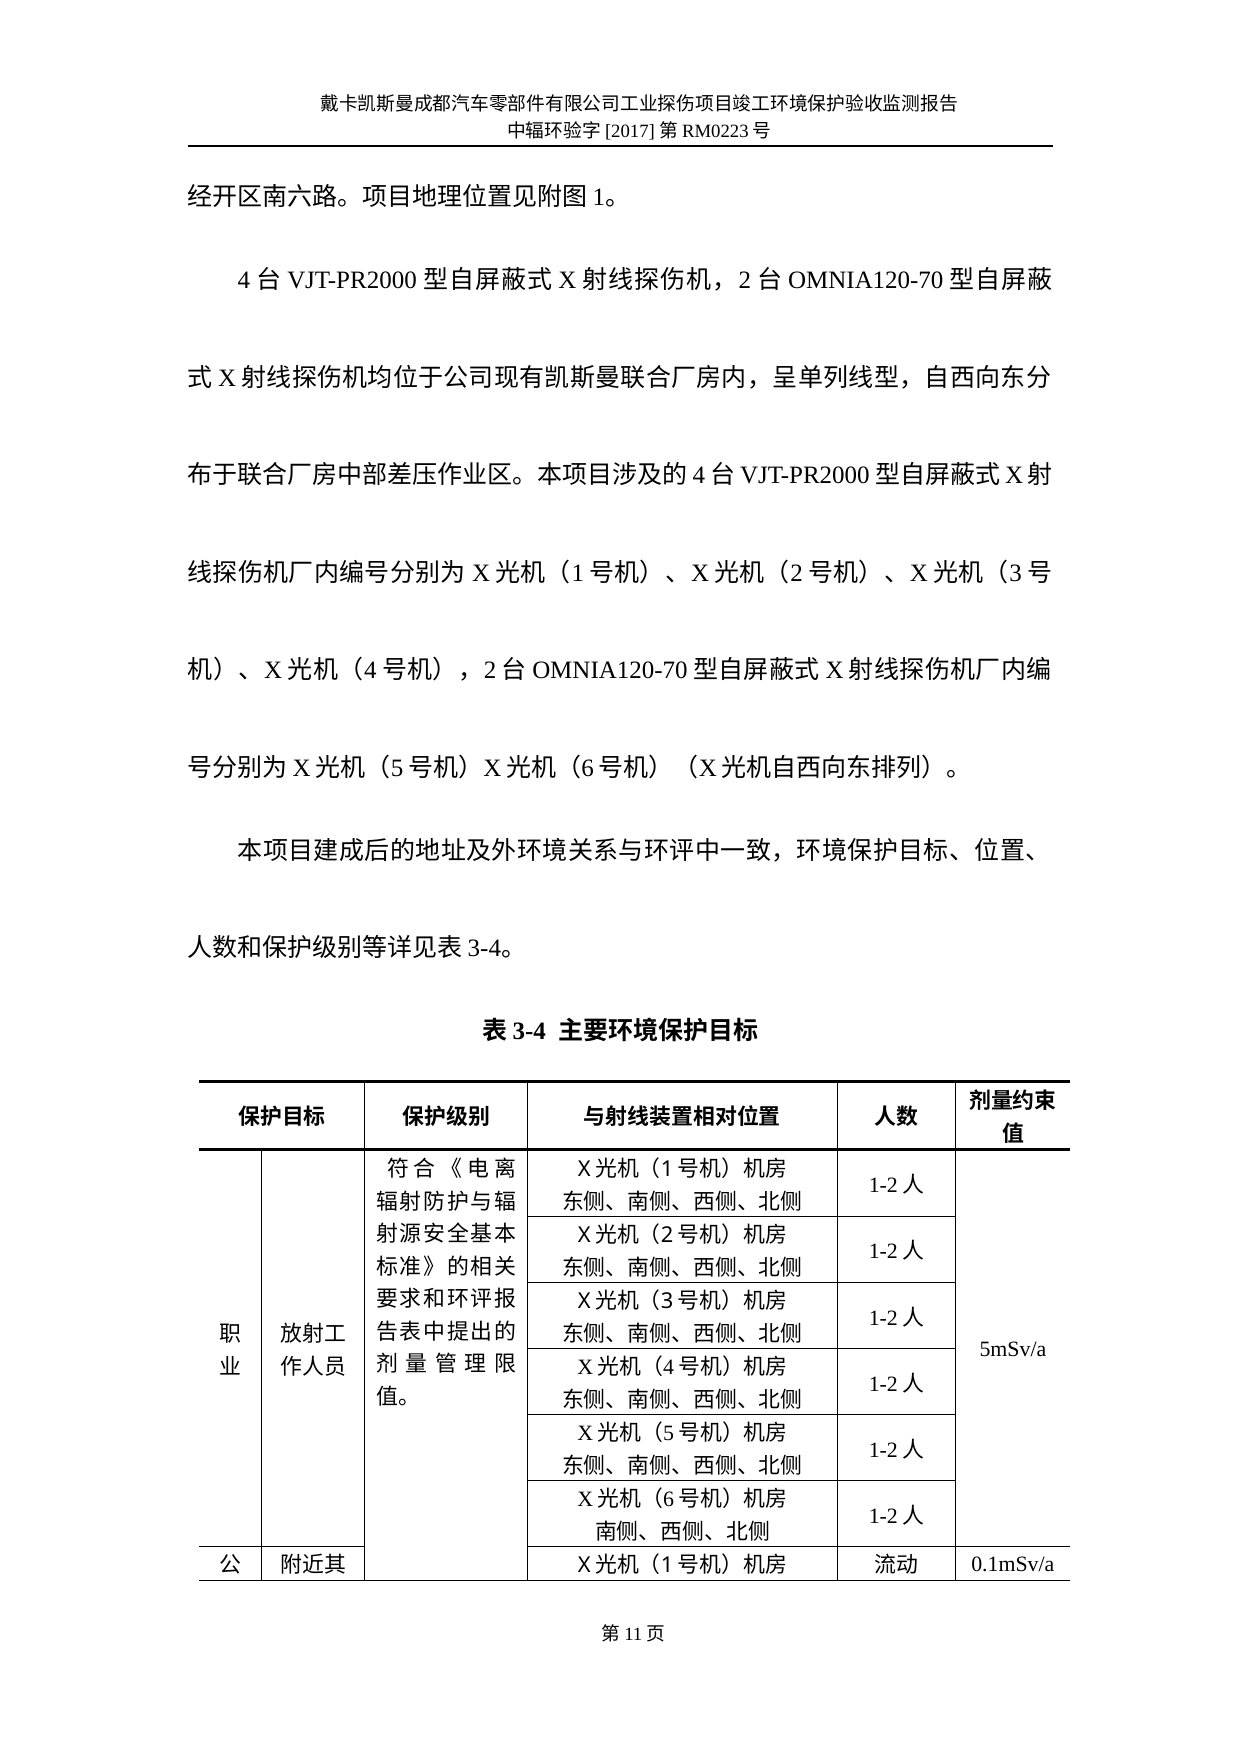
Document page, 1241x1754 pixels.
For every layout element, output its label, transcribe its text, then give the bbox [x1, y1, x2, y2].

text 4台VJT-PR2000型自屏蔽式X射线探伤机，2台OMNIA120-70型自屏蔽式X射线探伤机均位于公司现有凯斯曼联合厂房内，呈单列线型，自西向东分布于联合厂房中部差压作业区。本项目涉及的4台VJT-PR2000型自屏蔽式X射线探伤机厂内编号分别为X光机（1号机）、X光机（2号机）、X光机（3号机）、X光机（4号机），2台OMNIA120-70型自屏蔽式X射线探伤机厂内编号分别为X光机（5号机）X光机（6号机）（X光机自西向东排列）。 [187, 245, 1053, 798]
table_cell 流动 人群 [838, 1547, 955, 1579]
table_cell 职业 [199, 1151, 261, 1546]
table_cell X光机（6号机）机房 南侧、西侧、北侧 [528, 1481, 837, 1546]
table_cell 1-2人 [838, 1283, 955, 1348]
table_cell 附近其他岗位工作人员 [262, 1547, 364, 1579]
table_cell X光机（2号机）机房 东侧、南侧、西侧、北侧 [528, 1217, 837, 1282]
table_cell 0.1mSv/a [956, 1547, 1070, 1579]
table_header 人数 [838, 1083, 955, 1148]
table_cell X光机（1号机）机房 北侧、西侧 [528, 1547, 837, 1579]
table_cell 1-2人 [838, 1151, 955, 1216]
table_cell 1-2人 [838, 1217, 955, 1282]
table_cell X光机（5号机）机房 东侧、南侧、西侧、北侧 [528, 1415, 837, 1480]
table_cell 放射工作人员 [262, 1151, 364, 1546]
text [187, 162, 1053, 227]
text 本项目建成后的地址及外环境关系与环评中一致，环境保护目标、位置、人数和保护级别等详见表3-4。 [187, 816, 1053, 978]
table_header 剂量约束值 [956, 1083, 1070, 1148]
table_cell 符合《电离辐射防护与辐射源安全基本标准》的相关要求和环评报告表中提出的剂量管理限值。 [365, 1151, 527, 1579]
table_header 保护目标 [199, 1083, 364, 1148]
table_cell 公众 [199, 1547, 261, 1579]
table_header 与射线装置相对位置 [528, 1083, 837, 1148]
table_cell 5mSv/a [956, 1151, 1070, 1546]
table_cell X光机（3号机）机房 东侧、南侧、西侧、北侧 [528, 1283, 837, 1348]
table_cell X光机（1号机）机房 东侧、南侧、西侧、北侧 [528, 1151, 837, 1216]
text 表3-4 主要环境保护目标 [187, 996, 1053, 1061]
table_cell 1-2人 [838, 1349, 955, 1414]
table_cell X光机（4号机）机房 东侧、南侧、西侧、北侧 [528, 1349, 837, 1414]
table_cell 1-2人 [838, 1481, 955, 1546]
table_header 保护级别 [365, 1083, 527, 1148]
table_cell 1-2人 [838, 1415, 955, 1480]
